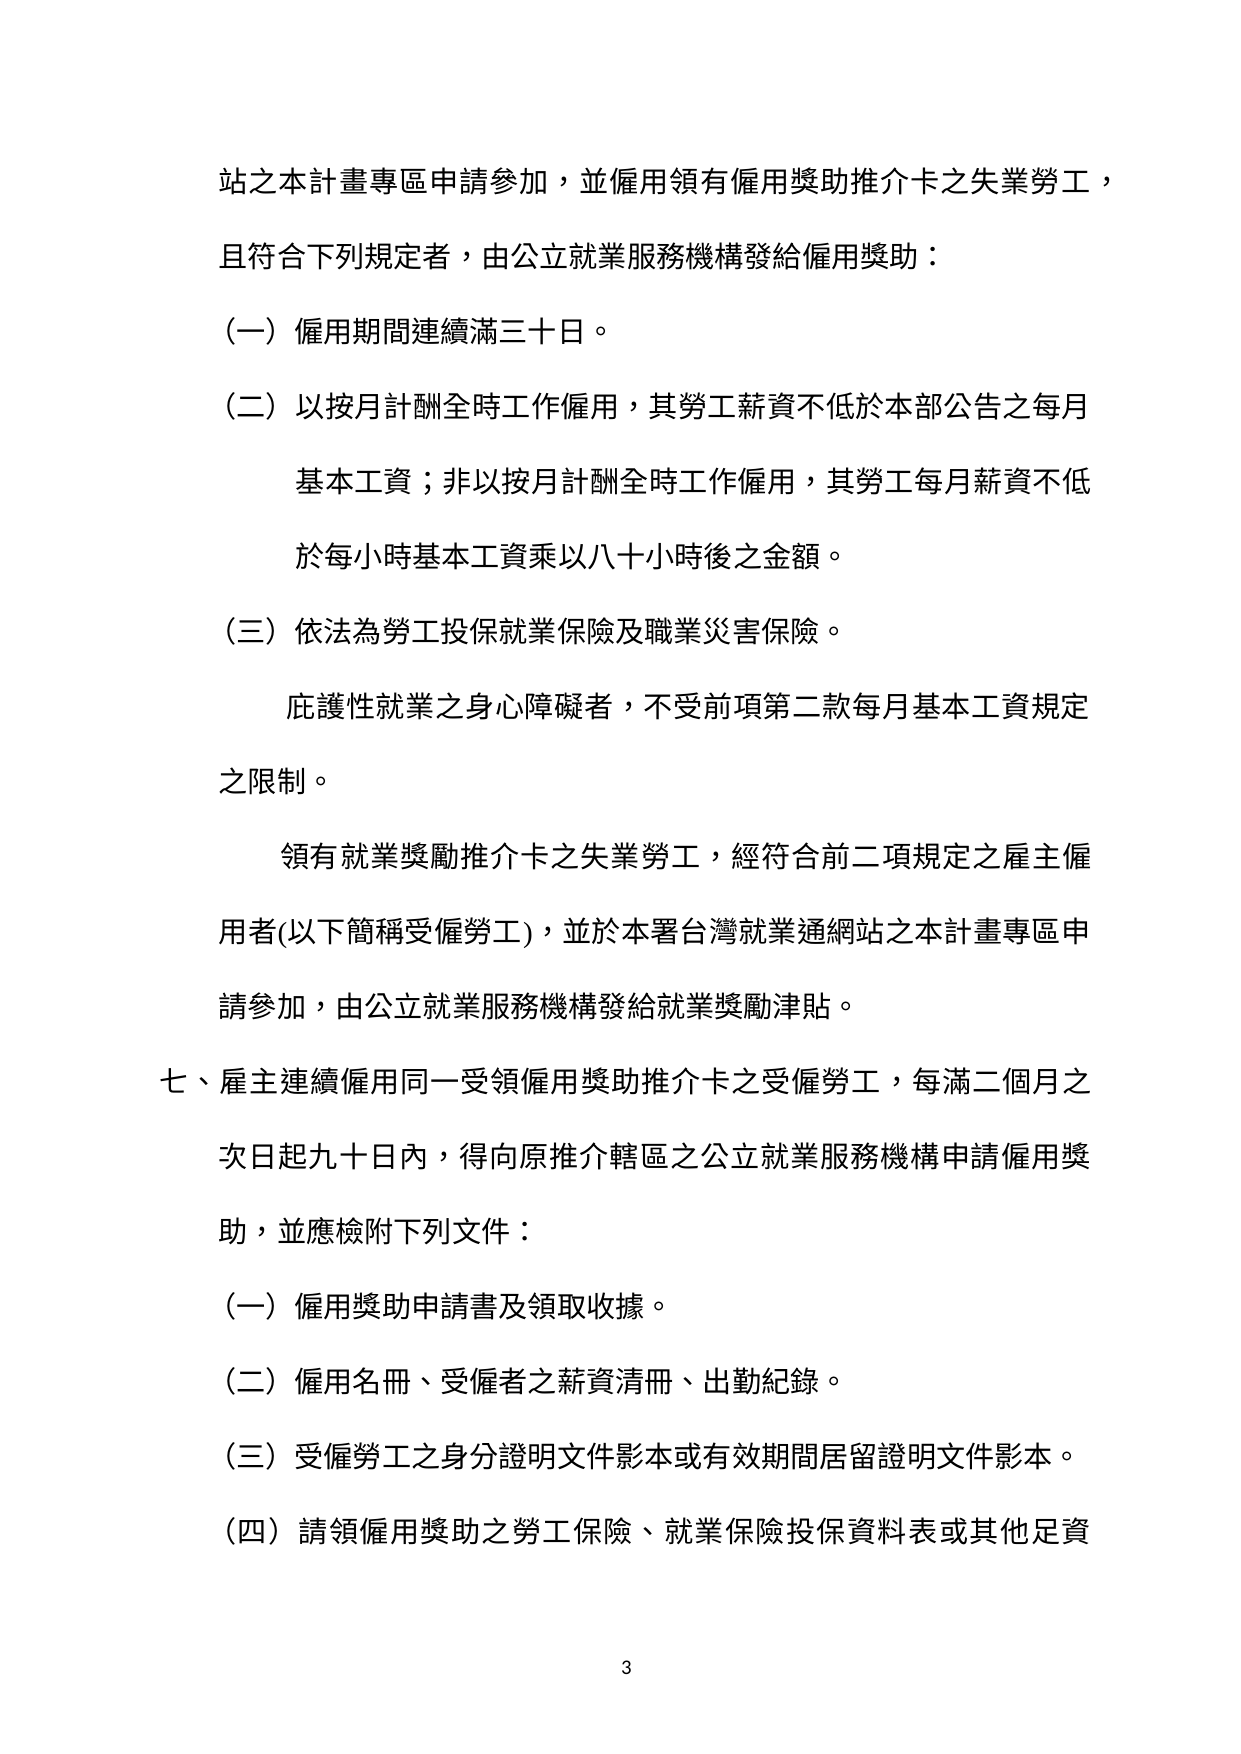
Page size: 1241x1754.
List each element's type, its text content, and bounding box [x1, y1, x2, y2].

text （二）以按月計酬全時工作僱用，其勞工薪資不低於本部公告之每月基本工資；非以按月計酬全時工作僱用，其勞工每月薪資不低於每小時基本工資乘以八十小時後之金額。 [207, 368, 1092, 593]
text 領有就業獎勵推介卡之失業勞工，經符合前二項規定之雇主僱用者(以下簡稱受僱勞工)，並於本署台灣就業通網站之本計畫專區申請參加，由公立就業服務機構發給就業獎勵津貼。 [218, 818, 1092, 1043]
text （三）依法為勞工投保就業保險及職業災害保險。 [207, 593, 1092, 668]
text （一）僱用期間連續滿三十日。 [207, 293, 1092, 368]
text 七、雇主連續僱用同一受領僱用獎助推介卡之受僱勞工，每滿二個月之次日起九十日內，得向原推介轄區之公立就業服務機構申請僱用獎助，並應檢附下列文件： [159, 1043, 1092, 1268]
text （一）僱用獎助申請書及領取收據。 [207, 1268, 1092, 1343]
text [159, 143, 1092, 293]
text （三）受僱勞工之身分證明文件影本或有效期間居留證明文件影本。 [207, 1418, 1092, 1493]
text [207, 1493, 1092, 1568]
text 庇護性就業之身心障礙者，不受前項第二款每月基本工資規定之限制。 [218, 668, 1092, 818]
text （二）僱用名冊、受僱者之薪資清冊、出勤紀錄。 [207, 1343, 1092, 1418]
